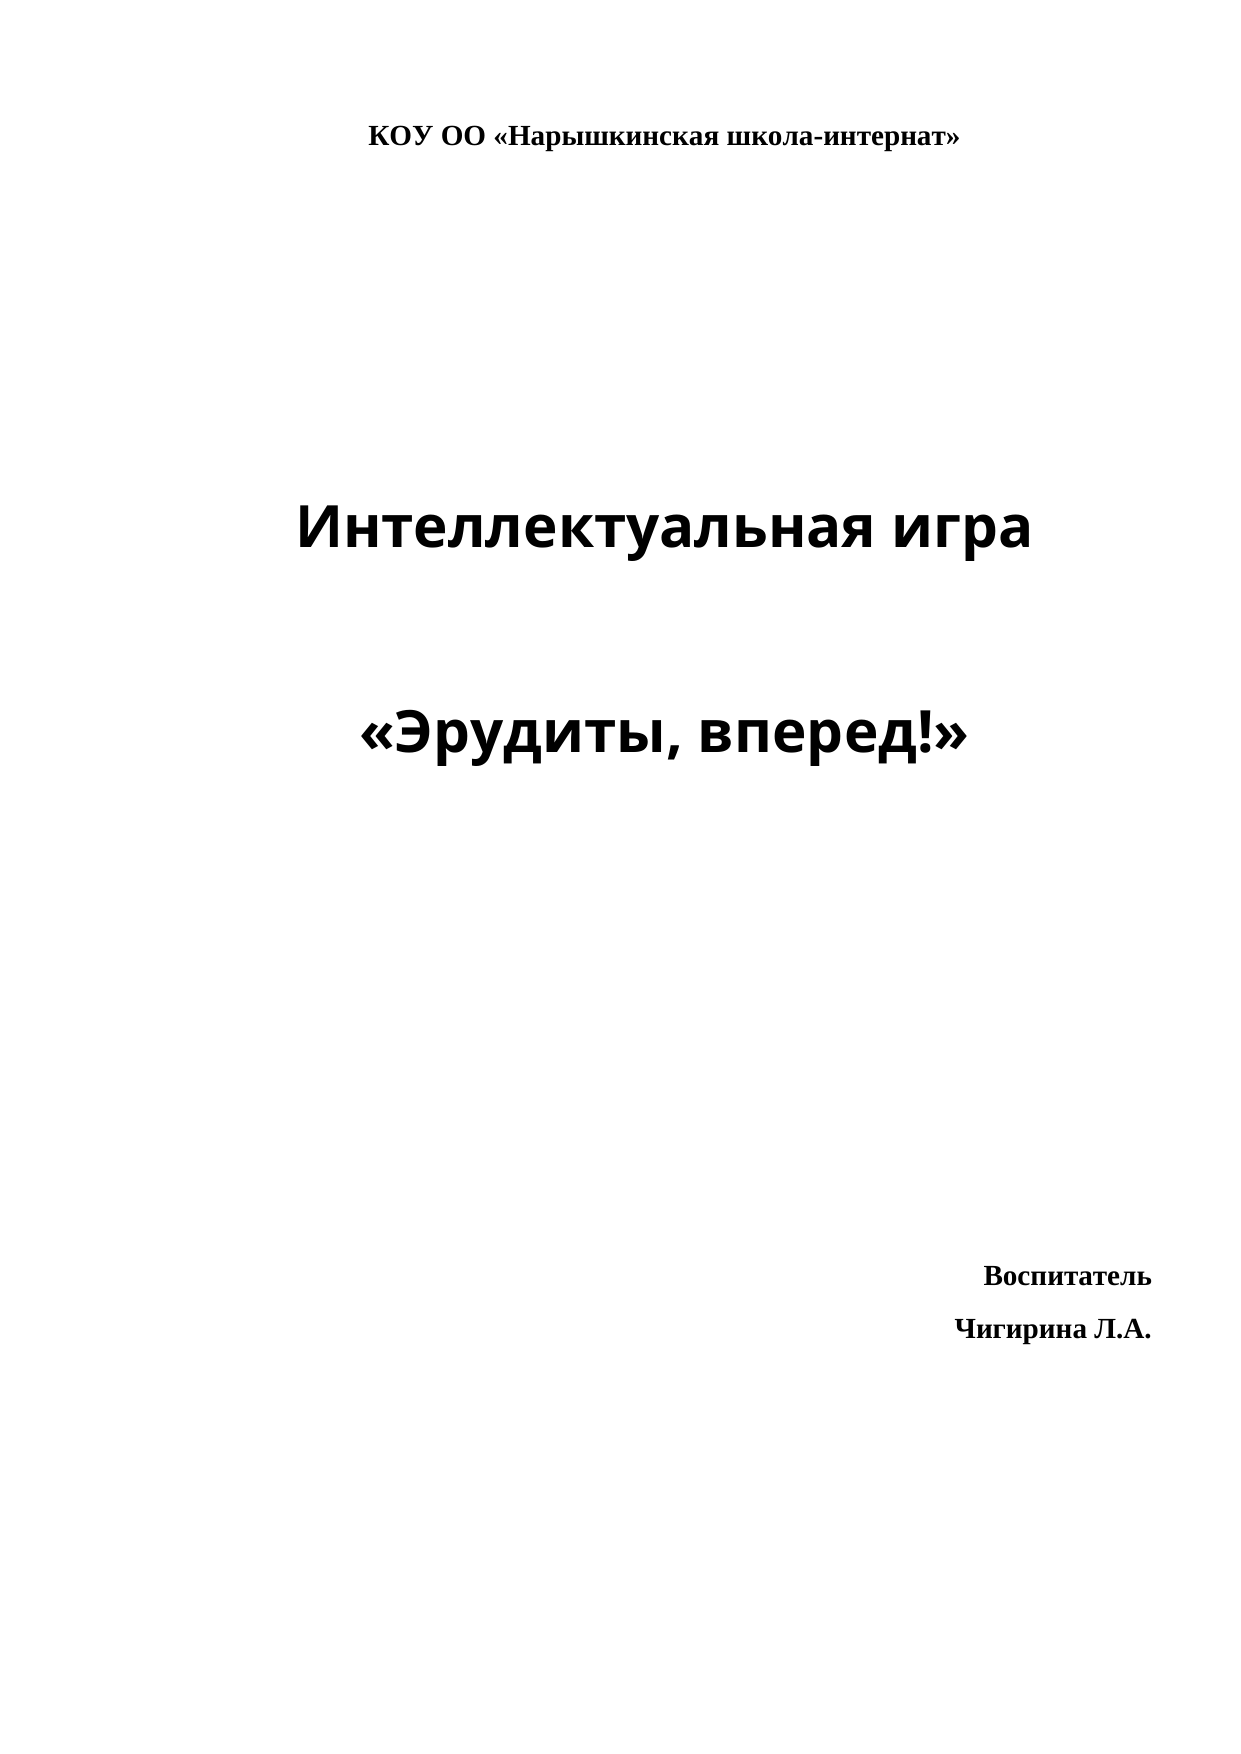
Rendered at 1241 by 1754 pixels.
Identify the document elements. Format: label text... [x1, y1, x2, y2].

text Интеллектуальная игра [177, 485, 1152, 564]
text КОУ ОО «Нарышкинская школа-интернат» [177, 118, 1152, 152]
text Чигирина Л.А. [177, 1311, 1152, 1344]
text «Эрудиты, вперед!» [177, 690, 1152, 769]
text Воспитатель [177, 1258, 1152, 1292]
